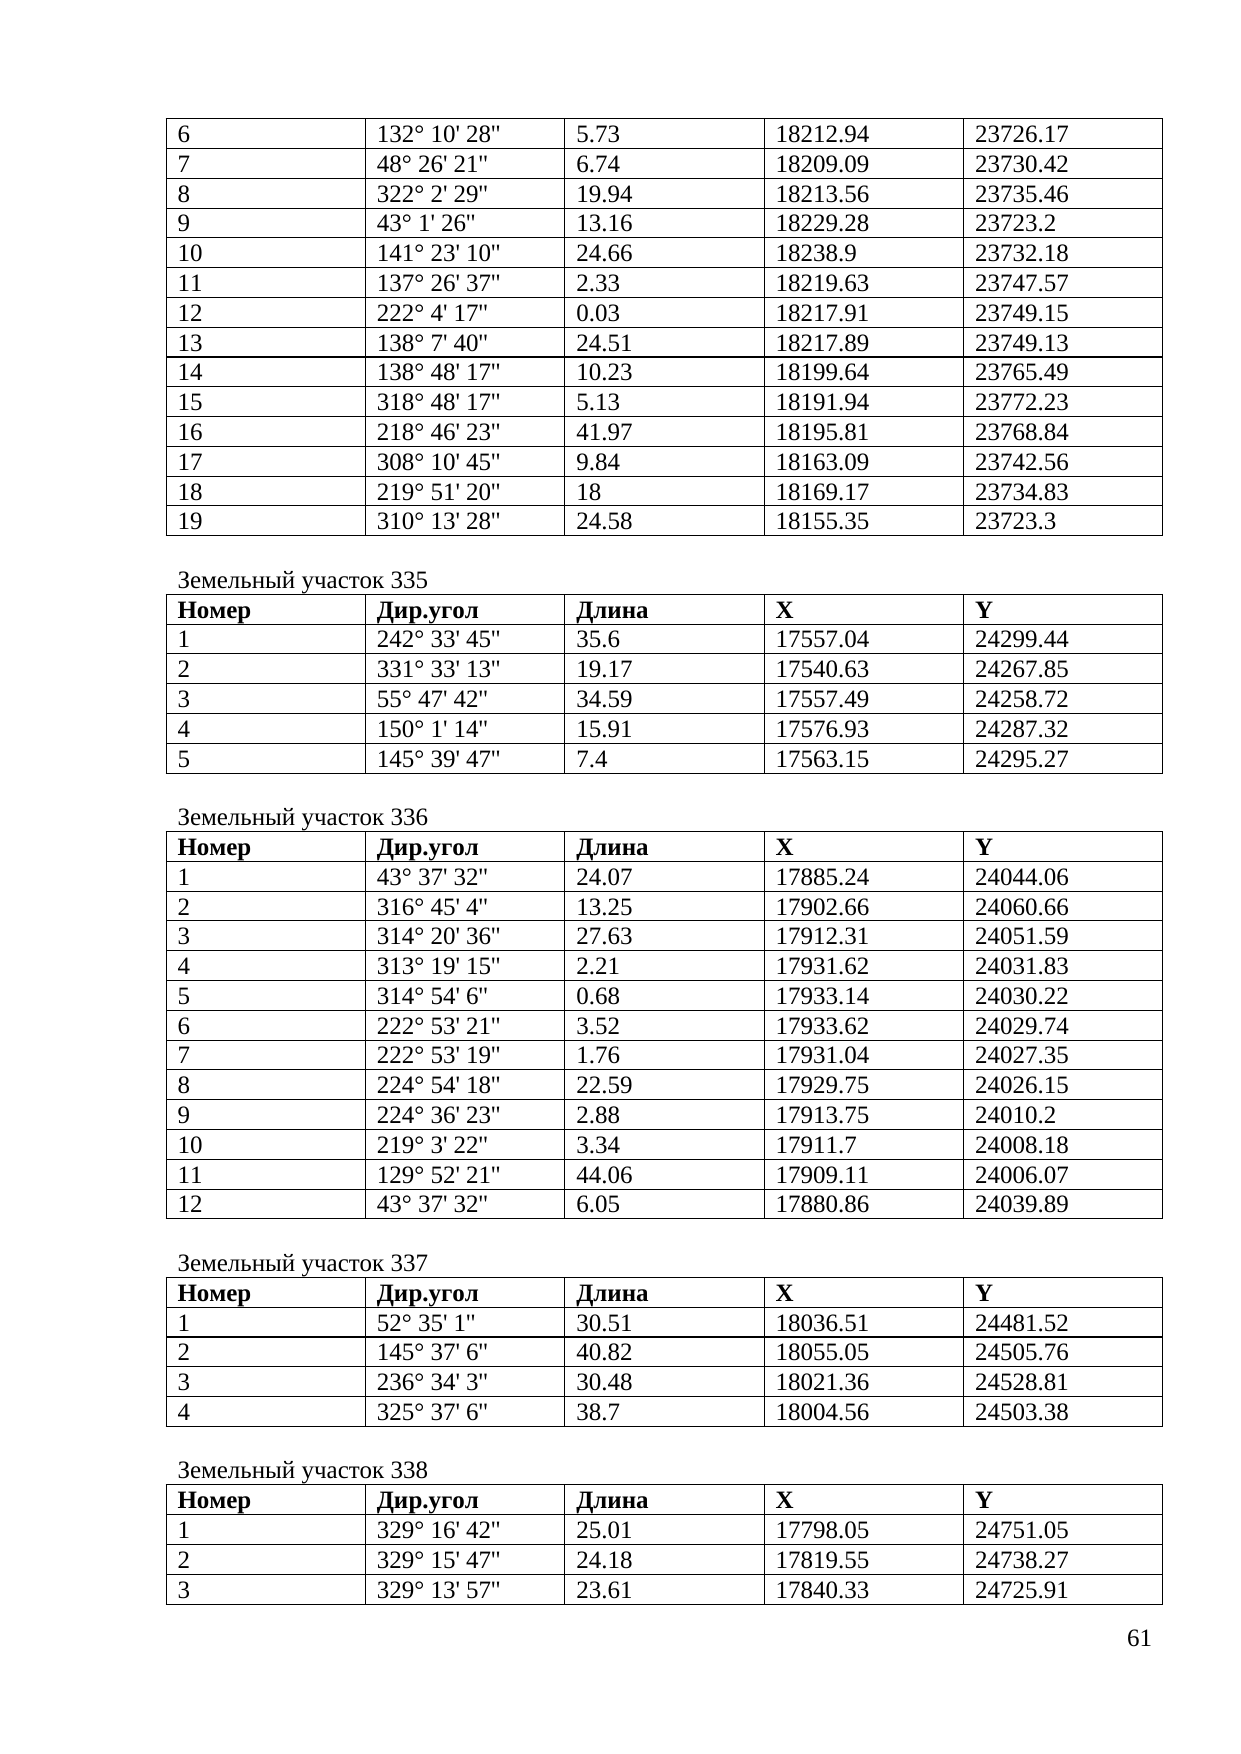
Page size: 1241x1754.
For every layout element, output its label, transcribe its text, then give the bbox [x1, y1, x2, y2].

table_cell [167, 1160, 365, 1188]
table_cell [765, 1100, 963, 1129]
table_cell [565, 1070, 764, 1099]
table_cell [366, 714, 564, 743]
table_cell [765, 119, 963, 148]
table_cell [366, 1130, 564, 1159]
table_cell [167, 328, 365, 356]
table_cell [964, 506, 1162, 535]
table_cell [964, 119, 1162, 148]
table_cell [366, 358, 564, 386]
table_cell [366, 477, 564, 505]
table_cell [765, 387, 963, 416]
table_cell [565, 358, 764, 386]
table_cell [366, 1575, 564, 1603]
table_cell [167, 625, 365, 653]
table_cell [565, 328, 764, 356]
text Земельный участок 335 [177, 565, 1152, 594]
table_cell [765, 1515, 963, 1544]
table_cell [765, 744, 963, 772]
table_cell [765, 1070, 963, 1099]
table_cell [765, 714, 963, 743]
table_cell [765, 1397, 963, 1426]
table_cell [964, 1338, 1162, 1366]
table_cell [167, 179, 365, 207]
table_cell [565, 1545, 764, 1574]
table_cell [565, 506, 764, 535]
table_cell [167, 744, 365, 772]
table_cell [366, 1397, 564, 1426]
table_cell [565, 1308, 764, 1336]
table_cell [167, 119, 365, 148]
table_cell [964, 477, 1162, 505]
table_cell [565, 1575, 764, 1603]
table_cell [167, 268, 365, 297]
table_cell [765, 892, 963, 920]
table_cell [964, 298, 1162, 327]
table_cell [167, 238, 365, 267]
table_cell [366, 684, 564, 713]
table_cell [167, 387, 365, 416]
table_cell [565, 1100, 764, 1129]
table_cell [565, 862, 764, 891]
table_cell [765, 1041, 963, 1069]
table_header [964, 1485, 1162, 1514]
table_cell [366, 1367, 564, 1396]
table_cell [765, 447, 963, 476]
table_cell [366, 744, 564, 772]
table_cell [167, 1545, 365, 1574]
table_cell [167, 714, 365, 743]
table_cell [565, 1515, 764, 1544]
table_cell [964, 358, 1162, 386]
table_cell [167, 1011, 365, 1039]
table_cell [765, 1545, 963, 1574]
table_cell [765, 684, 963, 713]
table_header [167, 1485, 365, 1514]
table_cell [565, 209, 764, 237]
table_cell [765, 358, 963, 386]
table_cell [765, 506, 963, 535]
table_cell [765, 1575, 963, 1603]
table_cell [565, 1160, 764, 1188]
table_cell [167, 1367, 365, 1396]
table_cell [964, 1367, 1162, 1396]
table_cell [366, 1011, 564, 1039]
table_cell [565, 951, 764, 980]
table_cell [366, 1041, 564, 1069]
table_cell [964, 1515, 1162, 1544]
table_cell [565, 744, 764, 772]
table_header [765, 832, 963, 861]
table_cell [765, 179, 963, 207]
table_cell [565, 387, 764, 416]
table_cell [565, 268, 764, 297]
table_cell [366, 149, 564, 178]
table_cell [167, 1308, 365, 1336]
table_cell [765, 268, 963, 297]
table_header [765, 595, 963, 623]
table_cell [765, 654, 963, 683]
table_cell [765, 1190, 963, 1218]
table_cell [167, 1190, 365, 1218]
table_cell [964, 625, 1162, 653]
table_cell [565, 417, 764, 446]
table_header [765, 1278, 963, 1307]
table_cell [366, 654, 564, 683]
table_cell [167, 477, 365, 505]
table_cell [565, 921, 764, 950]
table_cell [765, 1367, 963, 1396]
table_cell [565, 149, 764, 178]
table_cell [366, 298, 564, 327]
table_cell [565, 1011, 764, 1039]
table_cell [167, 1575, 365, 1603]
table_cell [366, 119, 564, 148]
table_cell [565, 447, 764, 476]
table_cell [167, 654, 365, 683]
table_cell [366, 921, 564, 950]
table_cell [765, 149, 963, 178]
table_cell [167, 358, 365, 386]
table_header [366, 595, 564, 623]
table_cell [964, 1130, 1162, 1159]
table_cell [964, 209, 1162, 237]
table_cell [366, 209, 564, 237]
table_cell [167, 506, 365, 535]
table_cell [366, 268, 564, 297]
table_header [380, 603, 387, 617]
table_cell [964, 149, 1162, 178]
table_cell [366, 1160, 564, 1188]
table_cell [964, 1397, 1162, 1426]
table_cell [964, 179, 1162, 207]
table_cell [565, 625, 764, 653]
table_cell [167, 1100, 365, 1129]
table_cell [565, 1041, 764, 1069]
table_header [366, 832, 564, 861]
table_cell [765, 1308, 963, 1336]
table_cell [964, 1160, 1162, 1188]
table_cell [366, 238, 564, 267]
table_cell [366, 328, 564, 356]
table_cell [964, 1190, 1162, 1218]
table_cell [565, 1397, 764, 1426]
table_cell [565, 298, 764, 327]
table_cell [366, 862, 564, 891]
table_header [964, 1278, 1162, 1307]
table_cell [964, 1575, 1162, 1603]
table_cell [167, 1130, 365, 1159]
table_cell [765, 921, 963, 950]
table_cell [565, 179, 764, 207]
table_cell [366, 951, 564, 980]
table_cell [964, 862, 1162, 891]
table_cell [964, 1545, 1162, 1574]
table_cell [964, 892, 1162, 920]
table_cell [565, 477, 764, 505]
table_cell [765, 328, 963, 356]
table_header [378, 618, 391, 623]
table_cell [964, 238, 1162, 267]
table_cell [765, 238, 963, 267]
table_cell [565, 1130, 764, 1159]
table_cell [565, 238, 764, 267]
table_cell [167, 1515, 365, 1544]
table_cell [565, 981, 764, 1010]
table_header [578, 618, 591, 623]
text Земельный участок 338 [177, 1456, 1152, 1484]
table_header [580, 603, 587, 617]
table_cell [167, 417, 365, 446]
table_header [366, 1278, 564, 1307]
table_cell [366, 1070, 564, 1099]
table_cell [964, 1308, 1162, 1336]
text Земельный участок 337 [177, 1248, 1152, 1277]
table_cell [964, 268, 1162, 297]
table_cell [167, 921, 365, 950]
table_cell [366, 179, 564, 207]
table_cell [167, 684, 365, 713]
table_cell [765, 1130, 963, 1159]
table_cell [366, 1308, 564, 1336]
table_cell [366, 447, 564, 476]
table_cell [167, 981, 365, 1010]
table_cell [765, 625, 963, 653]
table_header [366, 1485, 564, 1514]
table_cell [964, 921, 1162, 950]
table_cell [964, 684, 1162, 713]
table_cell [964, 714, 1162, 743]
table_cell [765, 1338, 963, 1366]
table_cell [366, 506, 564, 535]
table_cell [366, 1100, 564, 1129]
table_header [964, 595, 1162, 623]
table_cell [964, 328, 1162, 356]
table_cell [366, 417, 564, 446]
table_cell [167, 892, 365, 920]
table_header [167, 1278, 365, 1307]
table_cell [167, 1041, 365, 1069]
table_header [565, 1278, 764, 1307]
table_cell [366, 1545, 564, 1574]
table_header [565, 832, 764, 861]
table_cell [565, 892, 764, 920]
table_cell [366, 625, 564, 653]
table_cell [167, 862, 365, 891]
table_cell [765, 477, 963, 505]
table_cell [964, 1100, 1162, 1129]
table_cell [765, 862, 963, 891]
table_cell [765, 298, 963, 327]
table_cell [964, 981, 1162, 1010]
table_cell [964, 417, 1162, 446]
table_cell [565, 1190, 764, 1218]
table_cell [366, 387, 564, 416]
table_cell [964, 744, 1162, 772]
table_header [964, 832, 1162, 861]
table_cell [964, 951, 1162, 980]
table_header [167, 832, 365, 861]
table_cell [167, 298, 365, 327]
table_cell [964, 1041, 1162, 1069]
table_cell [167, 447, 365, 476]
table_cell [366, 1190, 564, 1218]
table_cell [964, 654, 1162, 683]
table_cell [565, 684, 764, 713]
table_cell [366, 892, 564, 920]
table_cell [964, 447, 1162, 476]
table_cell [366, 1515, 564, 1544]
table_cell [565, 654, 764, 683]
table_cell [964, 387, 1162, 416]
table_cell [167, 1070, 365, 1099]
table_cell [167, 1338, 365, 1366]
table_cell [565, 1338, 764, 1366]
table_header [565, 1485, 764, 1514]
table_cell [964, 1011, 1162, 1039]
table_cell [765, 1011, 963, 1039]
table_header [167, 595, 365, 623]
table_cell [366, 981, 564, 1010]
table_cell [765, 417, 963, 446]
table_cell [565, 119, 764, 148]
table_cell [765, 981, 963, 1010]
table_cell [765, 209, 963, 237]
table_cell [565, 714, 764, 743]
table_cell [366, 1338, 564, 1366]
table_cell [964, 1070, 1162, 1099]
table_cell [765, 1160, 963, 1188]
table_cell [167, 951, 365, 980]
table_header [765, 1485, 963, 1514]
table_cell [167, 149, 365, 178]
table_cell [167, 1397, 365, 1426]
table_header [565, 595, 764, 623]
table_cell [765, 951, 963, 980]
text Земельный участок 336 [177, 802, 1152, 831]
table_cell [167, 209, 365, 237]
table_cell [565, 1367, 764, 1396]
